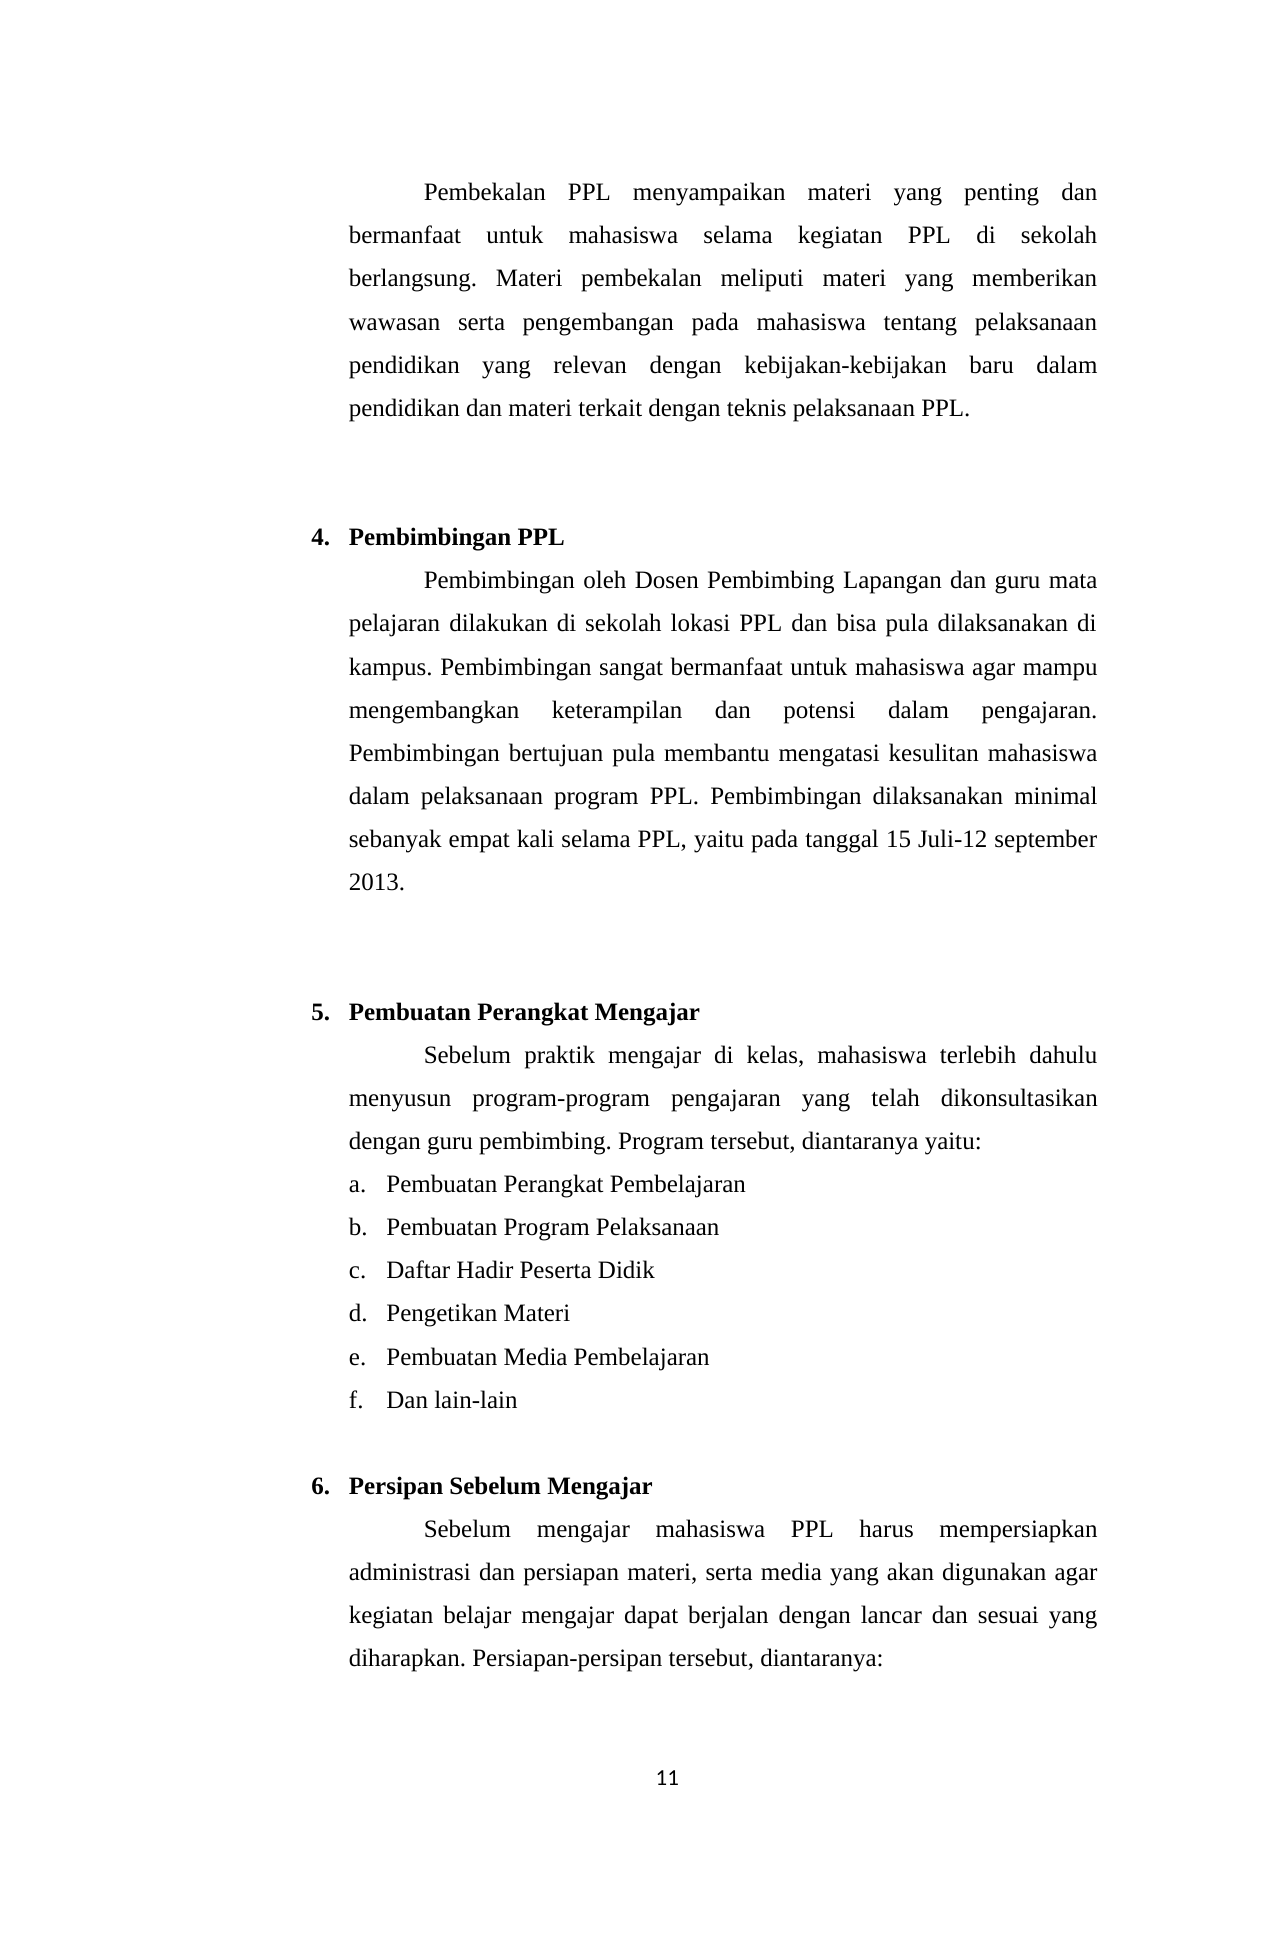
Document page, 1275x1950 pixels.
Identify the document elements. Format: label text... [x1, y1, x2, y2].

list Pembimbingan oleh Dosen Pembimbing Lapangan dan guru mata pelajaran dilakukan di sekolah lokasi PPL dan bisa pula dilaksanakan di kampus. Pembimbingan sangat bermanfaat untuk mahasiswa agar mampu mengembangkan keterampilan dan potensi dalam pengajaran. Pembimbingan bertujuan pula membantu mengatasi kesulitan mahasiswa dalam pelaksanaan program PPL. Pembimbingan dilaksanakan minimal sebanyak empat kali selama PPL, yaitu pada tanggal 15 Juli-12 september 2013. [348, 565, 1098, 896]
list Persipan Sebelum Mengajar [311, 1471, 1098, 1500]
list Pengetikan Materi [349, 1298, 1098, 1327]
list Pembuatan Program Pelaksanaan [349, 1212, 1098, 1241]
list Pembuatan Perangkat Pembelajaran [349, 1169, 1098, 1198]
list Pembuatan Perangkat Mengajar [311, 997, 1098, 1025]
list Sebelum praktik mengajar di kelas, mahasiswa terlebih dahulu menyusun program-program pengajaran yang telah dikonsultasikan dengan guru pembimbing. Program tersebut, diantaranya yaitu: [348, 1040, 1098, 1155]
list Sebelum mengajar mahasiswa PPL harus mempersiapkan administrasi dan persiapan materi, serta media yang akan digunakan agar kegiatan belajar mengajar dapat berjalan dengan lancar dan sesuai yang diharapkan. Persiapan-persipan tersebut, diantaranya: [348, 1514, 1098, 1672]
list Daftar Hadir Peserta Didik [349, 1255, 1098, 1284]
list Pembekalan PPL menyampaikan materi yang penting dan bermanfaat untuk mahasiswa selama kegiatan PPL di sekolah berlangsung. Materi pembekalan meliputi materi yang memberikan wawasan serta pengembangan pada mahasiswa tentang pelaksanaan pendidikan yang relevan dengan kebijakan-kebijakan baru dalam pendidikan dan materi terkait dengan teknis pelaksanaan PPL. [348, 177, 1098, 422]
list Pembimbingan PPL [311, 522, 1098, 551]
list Dan lain-lain [349, 1385, 1098, 1413]
list Pembuatan Media Pembelajaran [349, 1342, 1098, 1370]
